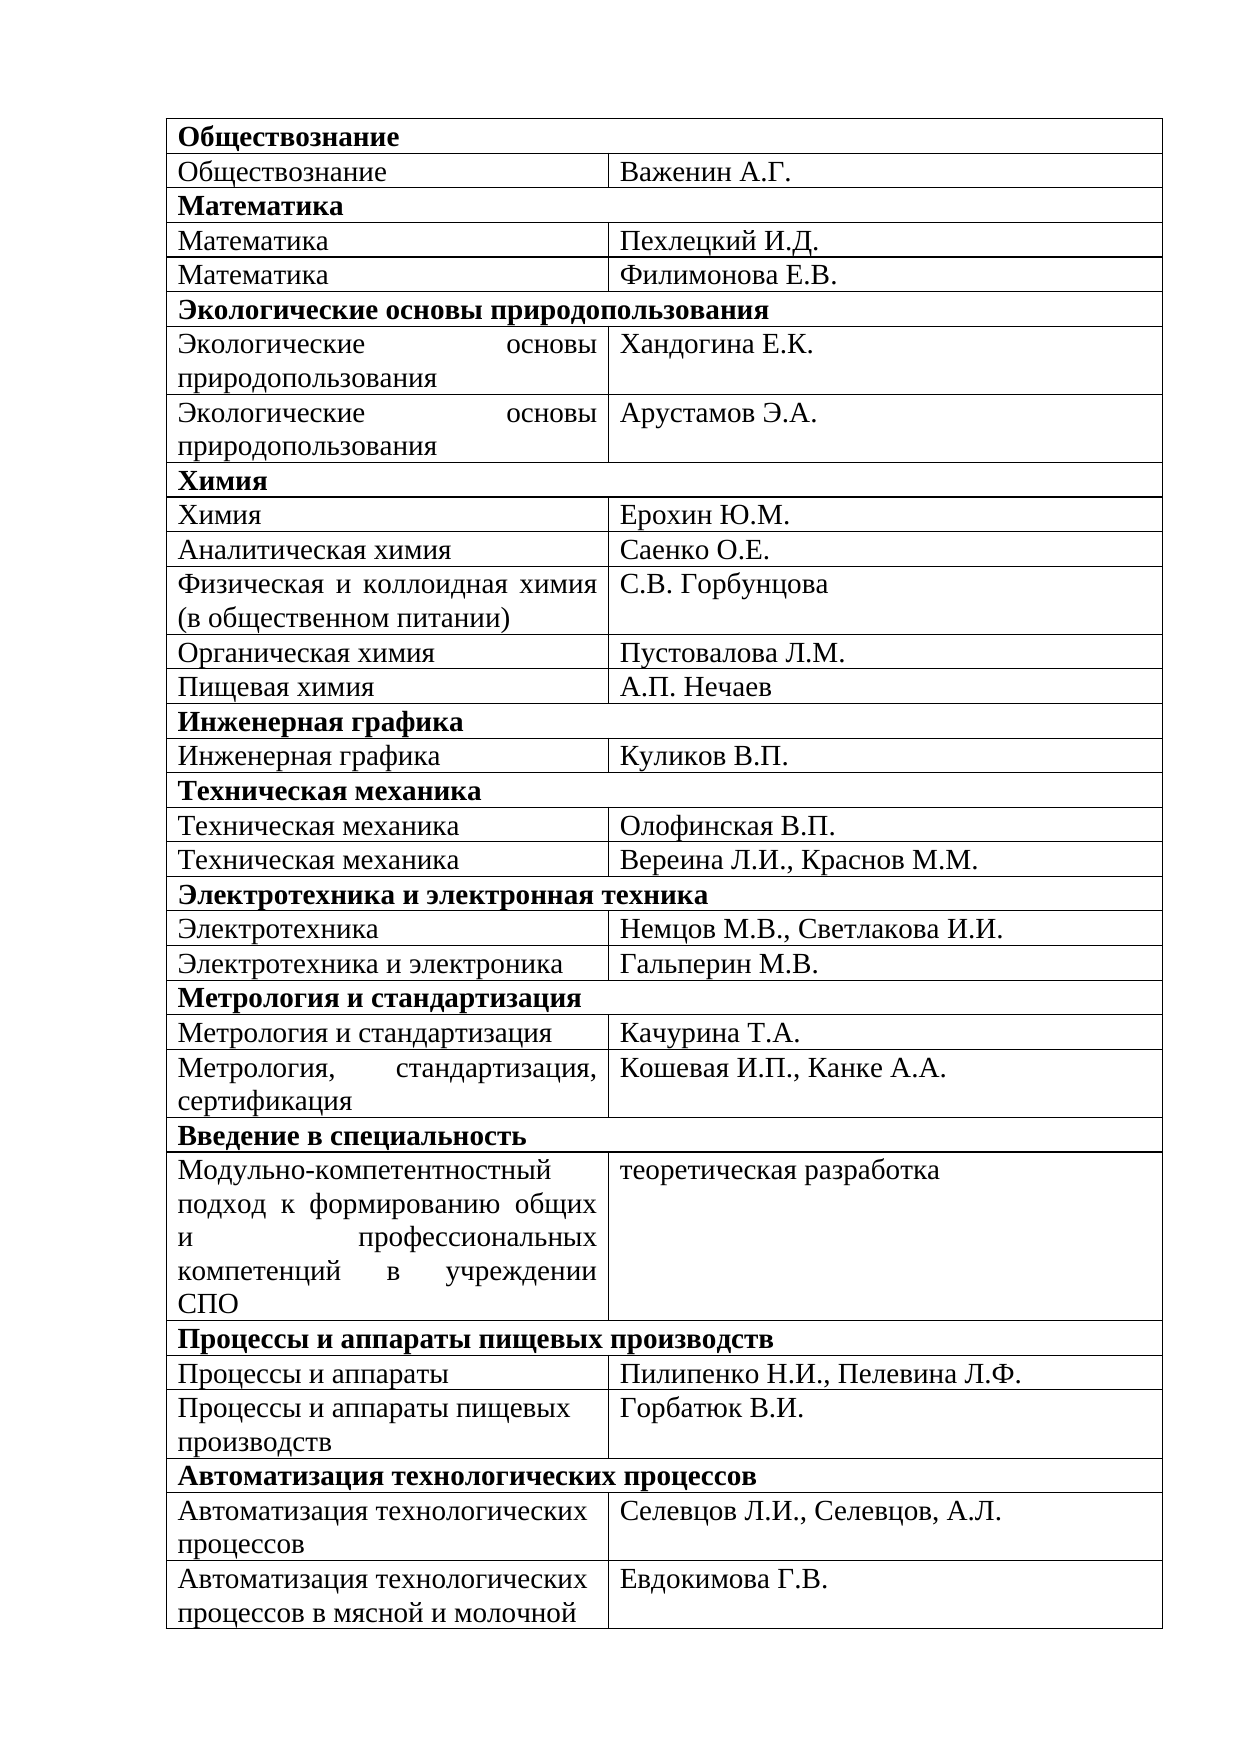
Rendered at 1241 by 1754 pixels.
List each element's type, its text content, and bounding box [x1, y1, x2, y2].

table_cell Электротехника [167, 911, 608, 945]
table_cell Филимонова Е.В. [609, 258, 1162, 291]
table_cell Математика [167, 258, 608, 291]
table_cell Куликов В.П. [609, 739, 1162, 772]
table_cell Немцов М.В., Светлакова И.И. [609, 911, 1162, 945]
table_cell Органическая химия [167, 635, 608, 668]
table_cell Обществознание [167, 154, 608, 187]
table_cell Процессы и аппараты [167, 1356, 608, 1389]
table_cell Экологические основы природопользования [167, 292, 1162, 326]
table_cell Обществознание [167, 119, 1162, 153]
table_cell Математика [167, 188, 1162, 222]
table_cell Саенко О.Е. [609, 532, 1162, 566]
table_cell Техническая механика [167, 808, 608, 841]
table_cell Техническая механика [167, 773, 1162, 807]
table_cell Арустамов Э.А. [609, 395, 1162, 462]
table_cell Физическая и коллоидная химия (в общественном питании) [167, 567, 608, 634]
table_cell Олофинская В.П. [609, 808, 1162, 841]
table_cell теоретическая разработка [609, 1153, 1162, 1320]
table_cell Качурина Т.А. [609, 1015, 1162, 1049]
table_cell Пустовалова Л.М. [609, 635, 1162, 668]
table_cell Селевцов Л.И., Селевцов, А.Л. [609, 1493, 1162, 1560]
table_cell Процессы и аппараты пищевых производств [167, 1321, 1162, 1355]
table_cell Химия [167, 463, 1162, 496]
table_cell Инженерная графика [167, 739, 608, 772]
table_cell Электротехника и электроника [167, 946, 608, 979]
table_cell Хандогина Е.К. [609, 327, 1162, 394]
table_cell Гальперин М.В. [609, 946, 1162, 979]
table_cell Пехлецкий И.Д. [609, 223, 1162, 256]
table_cell Важенин А.Г. [609, 154, 1162, 187]
table_cell Модульно-компетентностный подход к формированию общих и профессиональных компетенций в учреждении СПО [167, 1153, 608, 1320]
table_cell Введение в специальность [167, 1118, 1162, 1151]
table_cell Техническая механика [167, 842, 608, 876]
table_cell Ерохин Ю.М. [609, 498, 1162, 531]
table_cell Метрология и стандартизация [167, 1015, 608, 1049]
table_cell Автоматизация технологических процессов [167, 1459, 1162, 1492]
table_cell Математика [167, 223, 608, 256]
table_cell Электротехника и электронная техника [167, 877, 1162, 910]
table_cell Вереина Л.И., Краснов М.М. [609, 842, 1162, 876]
table_cell Аналитическая химия [167, 532, 608, 566]
table_cell Экологические основы природопользования [167, 327, 608, 394]
table_cell Химия [167, 498, 608, 531]
table_cell Евдокимова Г.В. [609, 1561, 1162, 1628]
table_cell Автоматизация технологических процессов [167, 1493, 608, 1560]
table_cell Горбатюк В.И. [609, 1390, 1162, 1457]
table_cell Метрология, стандартизация, сертификация [167, 1050, 608, 1117]
table_cell Метрология и стандартизация [167, 981, 1162, 1014]
table_cell Кошевая И.П., Канке А.А. [609, 1050, 1162, 1117]
table_cell Экологические основы природопользования [167, 395, 608, 462]
table_cell Пилипенко Н.И., Пелевина Л.Ф. [609, 1356, 1162, 1389]
table_cell Пищевая химия [167, 669, 608, 703]
table_cell Инженерная графика [167, 704, 1162, 737]
table_cell А.П. Нечаев [609, 669, 1162, 703]
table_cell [167, 1561, 608, 1628]
table_cell Процессы и аппараты пищевых производств [167, 1390, 608, 1457]
table_cell С.В. Горбунцова [609, 567, 1162, 634]
